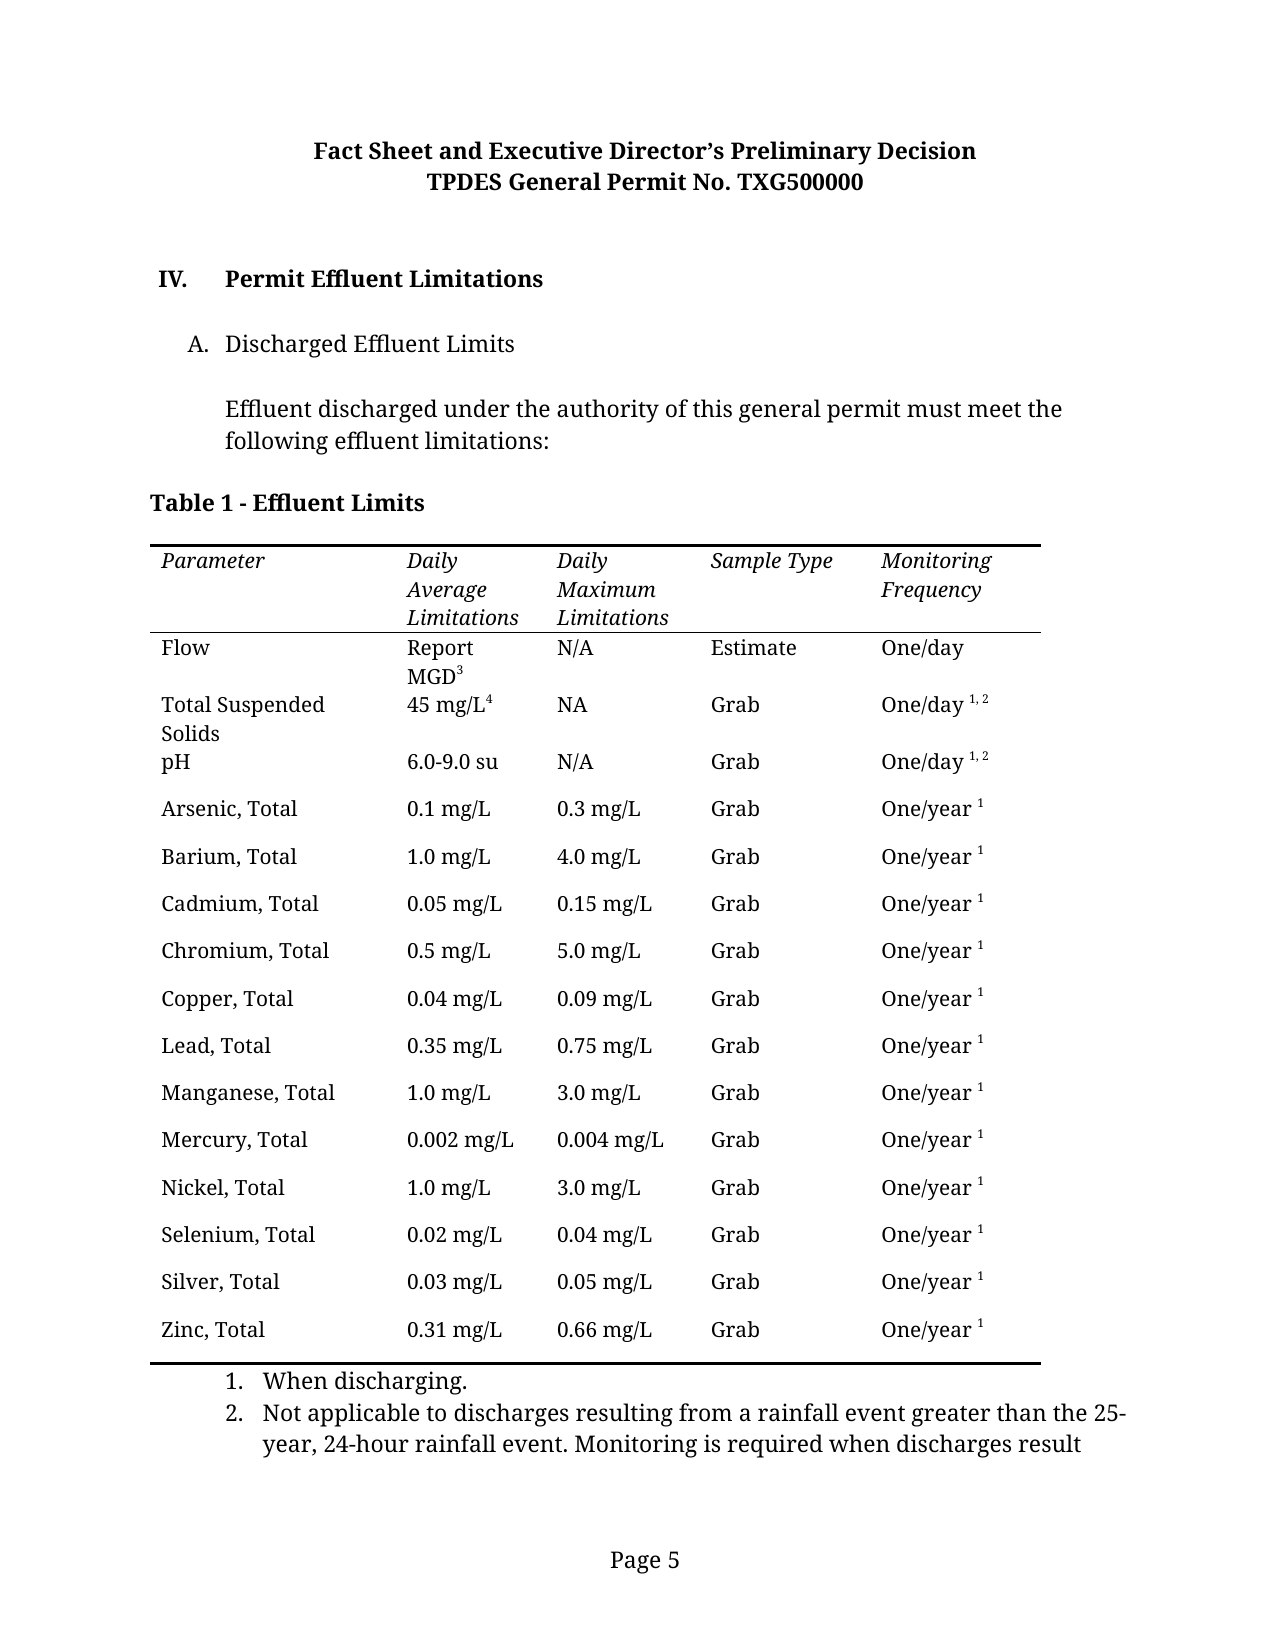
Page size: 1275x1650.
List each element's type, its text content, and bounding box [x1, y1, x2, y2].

table_cell One/year 1 [870, 1031, 1041, 1078]
table_cell One/year 1 [870, 1315, 1041, 1362]
table_cell Grab [699, 1315, 870, 1362]
table_cell 0.31 mg/L [396, 1315, 546, 1362]
table_cell 0.5 mg/L [396, 936, 546, 984]
table_cell Zinc, Total [150, 1315, 396, 1362]
table_cell 0.66 mg/L [546, 1315, 699, 1362]
table_cell 5.0 mg/L [546, 936, 699, 984]
table_cell One/year 1 [870, 1268, 1041, 1315]
table_cell Grab [699, 1173, 870, 1220]
table_cell 0.1 mg/L [396, 795, 546, 842]
table_cell One/year 1 [870, 936, 1041, 984]
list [225, 1396, 1140, 1459]
table_header Daily Maximum Limitations [546, 547, 699, 632]
table_cell 4.0 mg/L [546, 842, 699, 889]
table_cell Mercury, Total [150, 1126, 396, 1173]
text Table 1 - Effluent Limits [150, 487, 1140, 518]
subtitle Permit Effluent Limitations [187, 263, 1140, 294]
table_cell Grab [699, 795, 870, 842]
subtitle Discharged Effluent Limits [187, 328, 1140, 359]
table_cell Copper, Total [150, 984, 396, 1031]
table_cell pH [150, 747, 396, 794]
table_cell 3.0 mg/L [546, 1078, 699, 1126]
table_cell Selenium, Total [150, 1220, 396, 1267]
table_cell Grab [699, 690, 870, 747]
table_cell One/year 1 [870, 984, 1041, 1031]
table_header Monitoring Frequency [870, 547, 1041, 632]
table_cell 0.004 mg/L [546, 1126, 699, 1173]
table_cell 0.05 mg/L [396, 889, 546, 936]
table_cell Report MGD3 [396, 633, 546, 690]
table_cell 1.0 mg/L [396, 1173, 546, 1220]
table_cell NA [546, 690, 699, 747]
table_cell Arsenic, Total [150, 795, 396, 842]
table_cell Chromium, Total [150, 936, 396, 984]
table_cell One/year 1 [870, 842, 1041, 889]
table_cell 0.04 mg/L [396, 984, 546, 1031]
table_cell 0.02 mg/L [396, 1220, 546, 1267]
table_cell One/year 1 [870, 889, 1041, 936]
table_header Daily Average Limitations [396, 547, 546, 632]
table_cell One/year 1 [870, 795, 1041, 842]
table_cell Grab [699, 889, 870, 936]
table_cell Grab [699, 747, 870, 794]
table_cell One/day 1, 2 [870, 690, 1041, 747]
table_cell N/A [546, 633, 699, 690]
table_cell Grab [699, 1220, 870, 1267]
table_cell Total Suspended Solids [150, 690, 396, 747]
table_cell 0.75 mg/L [546, 1031, 699, 1078]
table_cell N/A [546, 747, 699, 794]
table_cell One/day 1, 2 [870, 747, 1041, 794]
table_cell 0.03 mg/L [396, 1268, 546, 1315]
table_cell 0.09 mg/L [546, 984, 699, 1031]
table_cell Grab [699, 842, 870, 889]
table_cell 1.0 mg/L [396, 842, 546, 889]
table_cell 0.04 mg/L [546, 1220, 699, 1267]
table_cell Grab [699, 1031, 870, 1078]
table_header Parameter [150, 547, 396, 632]
table_cell Cadmium, Total [150, 889, 396, 936]
table_header Sample Type [699, 547, 870, 632]
table_cell One/year 1 [870, 1220, 1041, 1267]
table_cell Manganese, Total [150, 1078, 396, 1126]
table_cell Barium, Total [150, 842, 396, 889]
table_cell Nickel, Total [150, 1173, 396, 1220]
table_cell Estimate [699, 633, 870, 690]
table_cell 6.0-9.0 su [396, 747, 546, 794]
table_cell 0.3 mg/L [546, 795, 699, 842]
table_cell Lead, Total [150, 1031, 396, 1078]
table_cell One/year 1 [870, 1078, 1041, 1126]
table_cell Silver, Total [150, 1268, 396, 1315]
table_cell One/year 1 [870, 1126, 1041, 1173]
table_cell One/day [870, 633, 1041, 690]
table_cell Flow [150, 633, 396, 690]
table_cell One/year 1 [870, 1173, 1041, 1220]
table_cell Grab [699, 984, 870, 1031]
table_cell 0.15 mg/L [546, 889, 699, 936]
table_cell 45 mg/L4 [396, 690, 546, 747]
list When discharging. [225, 1365, 1140, 1396]
table_cell Grab [699, 1126, 870, 1173]
table_cell Grab [699, 1268, 870, 1315]
table_cell 0.002 mg/L [396, 1126, 546, 1173]
text Effluent discharged under the authority of this general permit must meet the following effluent limitations: [225, 393, 1140, 456]
table_cell 3.0 mg/L [546, 1173, 699, 1220]
table_cell 0.05 mg/L [546, 1268, 699, 1315]
table_cell 1.0 mg/L [396, 1078, 546, 1126]
table_cell 0.35 mg/L [396, 1031, 546, 1078]
table_cell Grab [699, 936, 870, 984]
table_cell Grab [699, 1078, 870, 1126]
